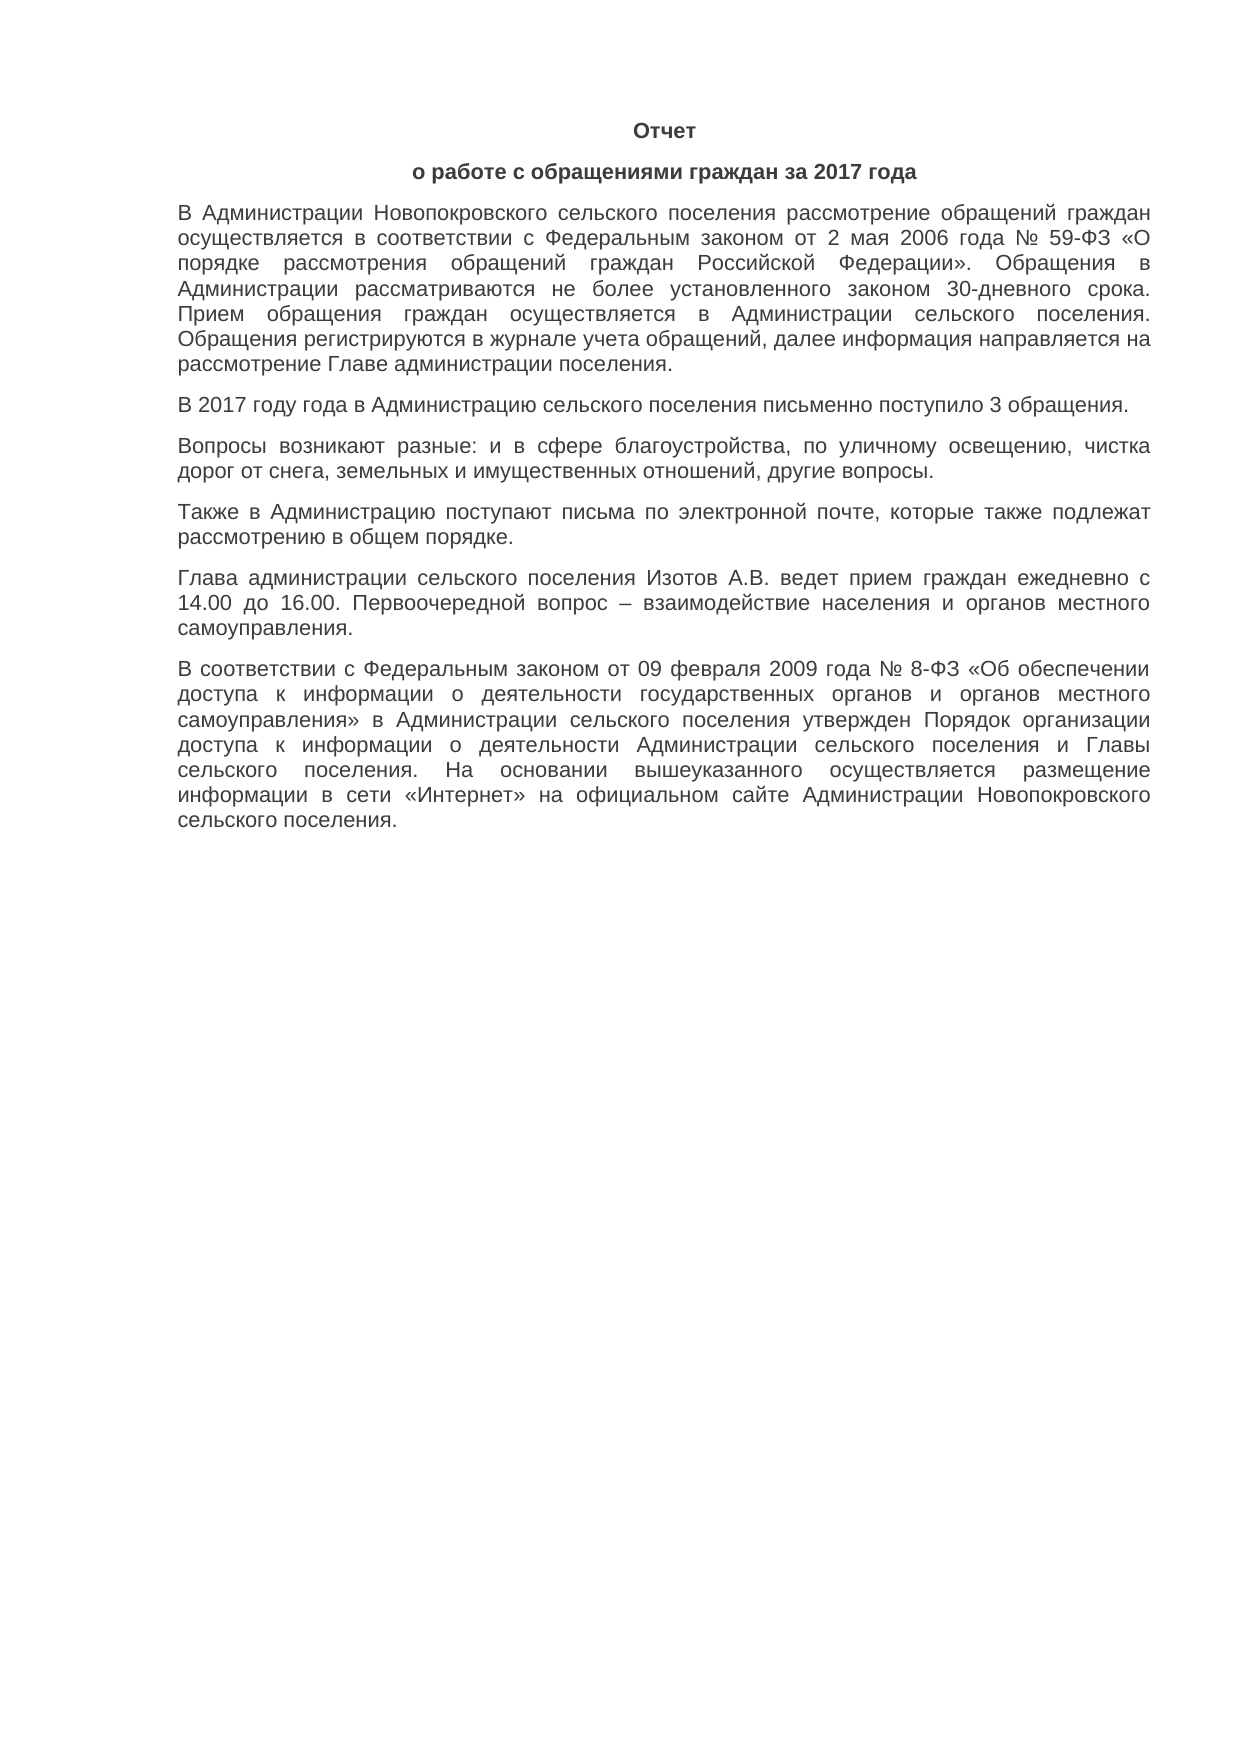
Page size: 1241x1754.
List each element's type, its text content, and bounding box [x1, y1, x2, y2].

text В Администрации Новопокровского сельского поселения рассмотрение обращений граждан осуществляется в соответствии с Федеральным законом от 2 мая 2006 года № 59-ФЗ «О порядке рассмотрения обращений граждан Российской Федерации». Обращения в Администрации рассматриваются не более установленного законом 30-дневного срока. Прием обращения граждан осуществляется в Администрации сельского поселения. Обращения регистрируются в журнале учета обращений, далее информация направляется на рассмотрение Главе администрации поселения. [177, 200, 1152, 376]
text о работе с обращениями граждан за 2017 года [177, 159, 1152, 184]
text Глава администрации сельского поселения Изотов А.В. ведет прием граждан ежедневно с 14.00 до 16.00. Первоочередной вопрос – взаимодействие населения и органов местного самоуправления. [177, 565, 1152, 640]
text Отчет [177, 118, 1152, 143]
text Также в Администрацию поступают письма по электронной почте, которые также подлежат рассмотрению в общем порядке. [177, 499, 1152, 549]
text В соответствии с Федеральным законом от 09 февраля 2009 года № 8-ФЗ «Об обеспечении доступа к информации о деятельности государственных органов и органов местного самоуправления» в Администрации сельского поселения утвержден Порядок организации доступа к информации о деятельности Администрации сельского поселения и Главы сельского поселения. На основании вышеуказанного осуществляется размещение информации в сети «Интернет» на официальном сайте Администрации Новопокровского сельского поселения. [177, 656, 1152, 832]
text Вопросы возникают разные: и в сфере благоустройства, по уличному освещению, чистка дорог от снега, земельных и имущественных отношений, другие вопросы. [177, 433, 1152, 483]
text В 2017 году года в Администрацию сельского поселения письменно поступило 3 обращения. [177, 392, 1152, 417]
